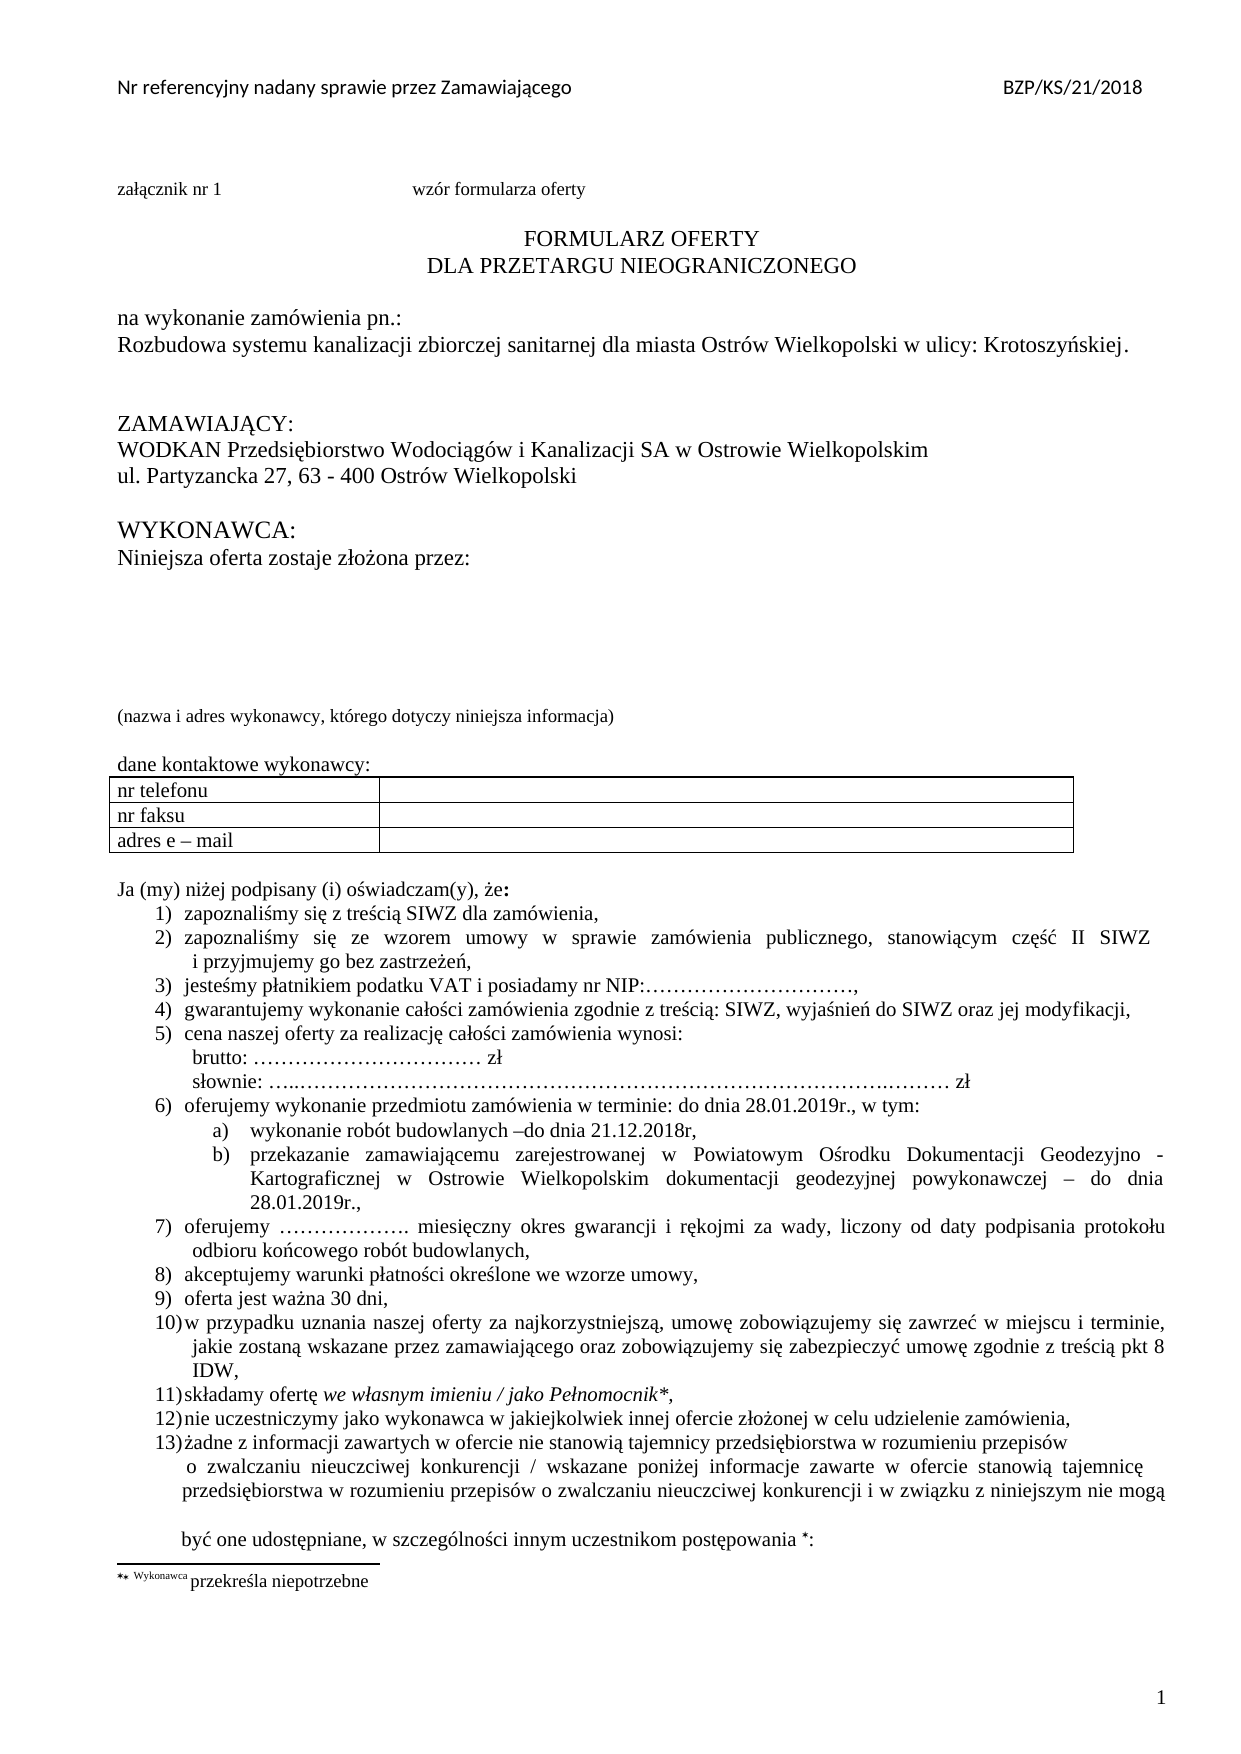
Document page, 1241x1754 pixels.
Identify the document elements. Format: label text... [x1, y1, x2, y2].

text Rozbudowa systemu kanalizacji zbiorczej sanitarnej dla miasta Ostrów Wielkopolski w ulicy: Krotoszyńskiej. [117, 331, 1131, 357]
list zapoznaliśmy się ze wzorem umowy w sprawie zamówienia publicznego, stanowiącym część II SIWZ i przyjmujemy go bez zastrzeżeń, [154, 925, 1166, 973]
list zapoznaliśmy się z treścią SIWZ dla zamówienia, [154, 901, 1166, 925]
text załącznik nr 1 wzór formularza oferty [117, 177, 1166, 199]
list oferujemy wykonanie przedmiotu zamówienia w terminie: do dnia 28.01.2019r., w tym: [154, 1093, 1166, 1117]
text Ja (my) niżej podpisany (i) oświadczam(y), że: [117, 877, 1166, 901]
text Niniejsza oferta zostaje złożona przez: [117, 544, 1166, 570]
list oferujemy ………………. miesięczny okres gwarancji i rękojmi za wady, liczony od daty podpisania protokołu odbioru końcowego robót budowlanych, [154, 1214, 1166, 1262]
list w przypadku uznania naszej oferty za najkorzystniejszą, umowę zobowiązujemy się zawrzeć w miejscu i terminie, jakie zostaną wskazane przez zamawiającego oraz zobowiązujemy się zabezpieczyć umowę zgodnie z treścią pkt 8 IDW, [154, 1310, 1166, 1382]
list składamy ofertę we własnym imieniu / jako Pełnomocnik*, [154, 1382, 1166, 1406]
text FORMULARZ OFERTY [117, 225, 1166, 252]
list wykonanie robót budowlanych –do dnia 21.12.2018r, [212, 1117, 1164, 1142]
text ZAMAWIAJĄCY: [117, 410, 1166, 436]
table_cell nr faksu [110, 803, 379, 827]
list jesteśmy płatnikiem podatku VAT i posiadamy nr NIP:…………………………, [154, 973, 1166, 997]
table_cell [380, 803, 1073, 827]
list cena naszej oferty za realizację całości zamówienia wynosi: [154, 1021, 1166, 1045]
text słownie: …..………………………………………………………………………….……… zł [192, 1069, 1166, 1093]
text na wykonanie zamówienia pn.: [117, 304, 1166, 331]
table_cell [380, 828, 1073, 852]
text dane kontaktowe wykonawcy: [117, 752, 1166, 776]
text brutto: …………………………… zł [192, 1045, 1166, 1069]
table_cell adres e – mail [110, 828, 379, 852]
list przekazanie zamawiającemu zarejestrowanej w Powiatowym Ośrodku Dokumentacji Geodezyjno - Kartograficznej w Ostrowie Wielkopolskim dokumentacji geodezyjnej powykonawczej – do dnia 28.01.2019r., [212, 1142, 1164, 1214]
text DLA PRZETARGU NIEOGRANICZONEGO [117, 252, 1166, 278]
text o zwalczaniu nieuczciwej konkurencji / wskazane poniżej informacje zawarte w ofercie stanowią tajemnicę przedsiębiorstwa w rozumieniu przepisów o zwalczaniu nieuczciwej konkurencji i w związku z niniejszym nie mogą być one udostępniane, w szczególności innym uczestnikom postępowania : [176, 1454, 1166, 1551]
list oferta jest ważna 30 dni, [154, 1286, 1166, 1310]
list gwarantujemy wykonanie całości zamówienia zgodnie z treścią: SIWZ, wyjaśnień do SIWZ oraz jej modyfikacji, [154, 997, 1166, 1021]
text WODKAN Przedsiębiorstwo Wodociągów i Kanalizacji SA w Ostrowie Wielkopolskim [117, 436, 1166, 462]
list żadne z informacji zawartych w ofercie nie stanowią tajemnicy przedsiębiorstwa w rozumieniu przepisów [154, 1430, 1166, 1454]
list (nazwa i adres wykonawcy, którego dotyczy niniejsza informacja) [117, 704, 1166, 726]
text ul. Partyzancka 27, 63 - 400 Ostrów Wielkopolski [117, 462, 1166, 489]
table_header [380, 778, 1073, 802]
text WYKONAWCA: [117, 515, 1166, 544]
list akceptujemy warunki płatności określone we wzorze umowy, [154, 1262, 1166, 1286]
list nie uczestniczymy jako wykonawca w jakiejkolwiek innej ofercie złożonej w celu udzielenie zamówienia, [154, 1406, 1166, 1430]
table_header nr telefonu [110, 778, 379, 802]
